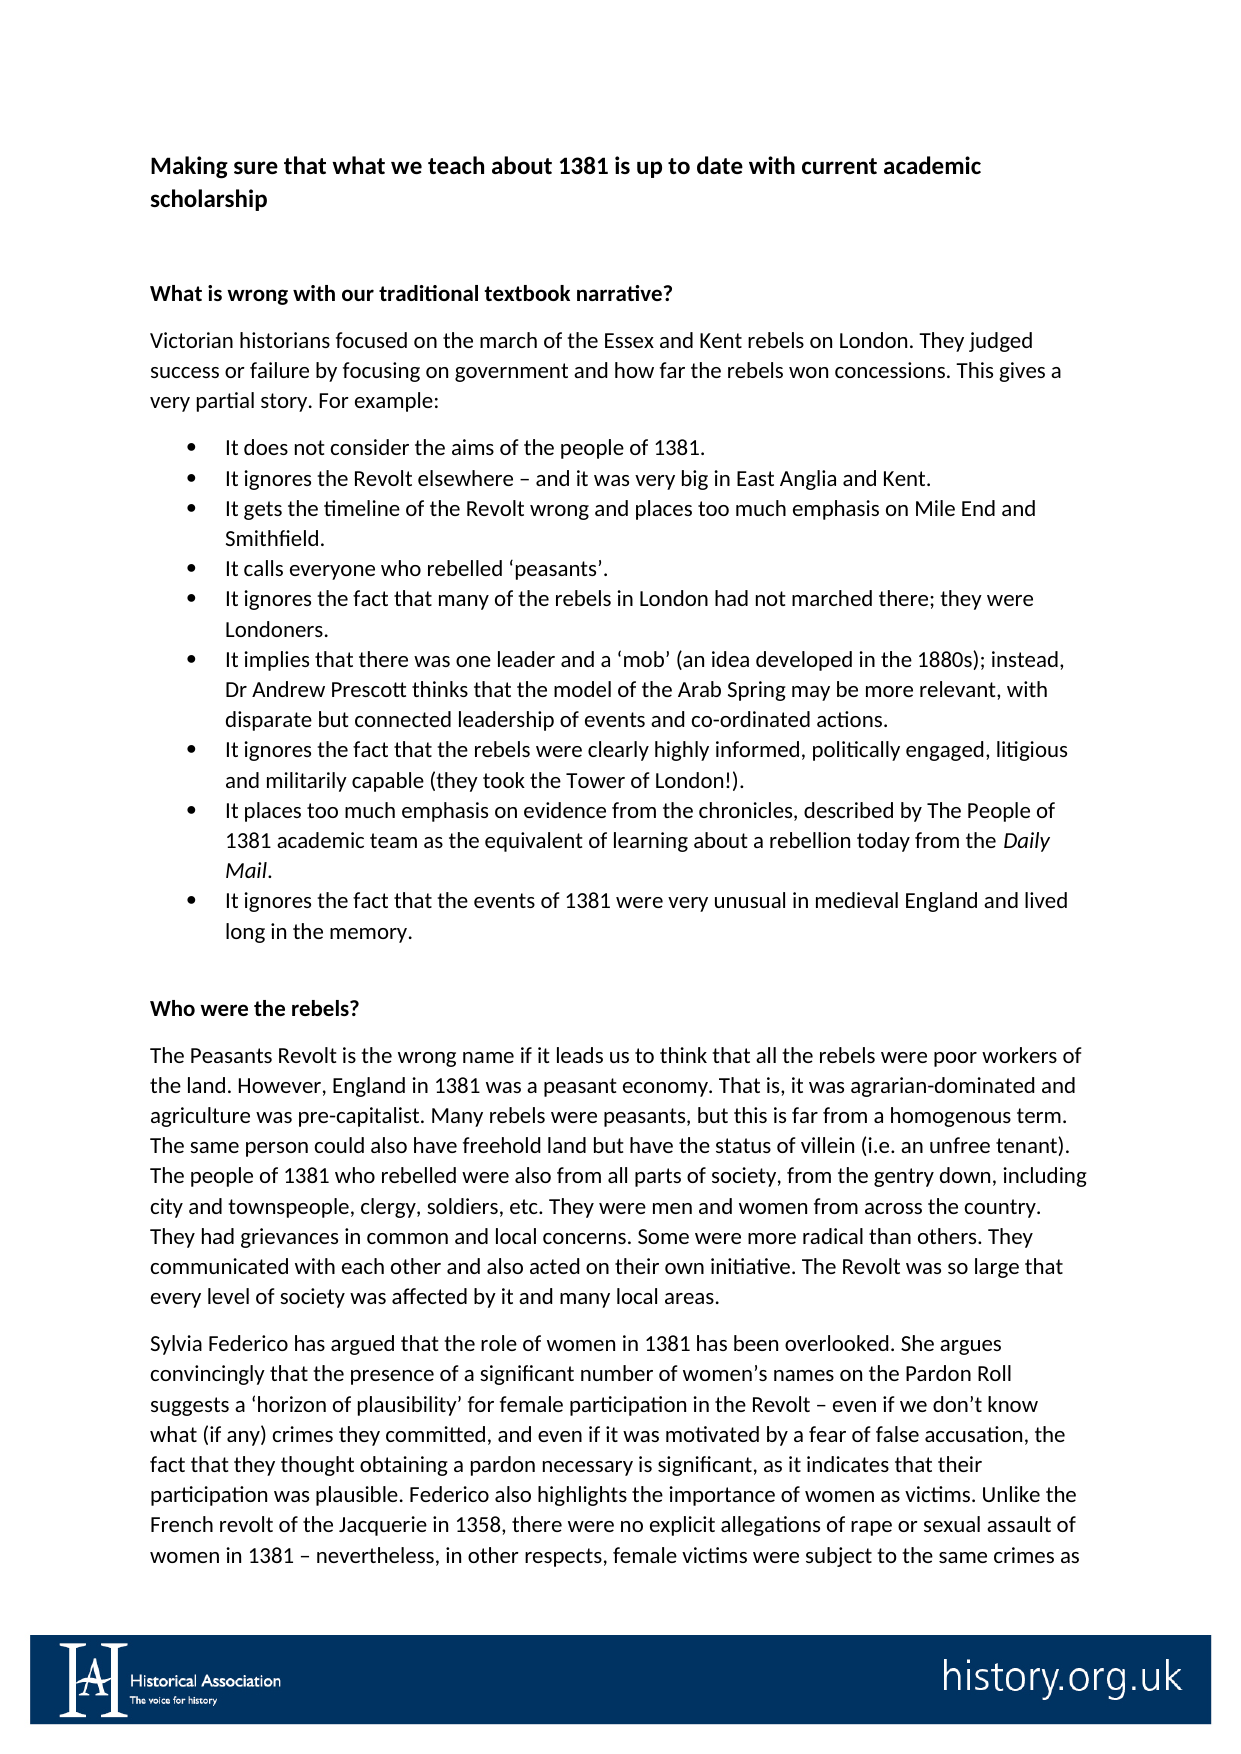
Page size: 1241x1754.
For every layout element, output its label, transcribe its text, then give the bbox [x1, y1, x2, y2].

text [150, 1329, 1090, 1569]
text Making sure that what we teach about 1381 is up to date with current academic scholarship [150, 150, 1090, 213]
list It ignores the fact that the rebels were clearly highly informed, politically engaged, litigious and militarily capable (they took the Tower of London!). [187, 736, 1090, 794]
text Who were the rebels? [150, 994, 1090, 1022]
text The Peasants Revolt is the wrong name if it leads us to think that all the rebels were poor workers of the land. However, England in 1381 was a peasant economy. That is, it was agrarian-dominated and agriculture was pre-capitalist. Many rebels were peasants, but this is far from a homogenous term. The same person could also have freehold land but have the status of villein (i.e. an unfree tenant). The people of 1381 who rebelled were also from all parts of society, from the gentry down, including city and townspeople, clergy, soldiers, etc. They were men and women from across the country. They had grievances in common and local concerns. Some were more radical than others. They communicated with each other and also acted on their own initiative. The Revolt was so large that every level of society was affected by it and many local areas. [150, 1041, 1090, 1311]
picture [0, 1628, 1241, 1754]
list It gets the timeline of the Revolt wrong and places too much emphasis on Mile End and Smithfield. [187, 494, 1090, 552]
list It ignores the Revolt elsewhere – and it was very big in East Anglia and Kent. [187, 464, 1090, 492]
text Victorian historians focused on the march of the Essex and Kent rebels on London. They judged success or failure by focusing on government and how far the rebels won concessions. This gives a very partial story. For example: [150, 326, 1090, 415]
list It ignores the fact that many of the rebels in London had not marched there; they were Londoners. [187, 584, 1090, 643]
list It ignores the fact that the events of 1381 were very unusual in medieval England and lived long in the memory. [187, 887, 1090, 945]
list It does not consider the aims of the people of 1381. [187, 433, 1090, 462]
list It implies that there was one leader and a ‘mob’ (an idea developed in the 1880s); instead, Dr Andrew Prescott thinks that the model of the Arab Spring may be more relevant, with disparate but connected leadership of events and co-ordinated actions. [187, 645, 1090, 733]
text What is wrong with our traditional textbook narrative? [150, 279, 1090, 307]
list It calls everyone who rebelled ‘peasants’. [187, 554, 1090, 582]
list It places too much emphasis on evidence from the chronicles, described by The People of 1381 academic team as the equivalent of learning about a rebellion today from the Daily Mail. [187, 796, 1090, 884]
